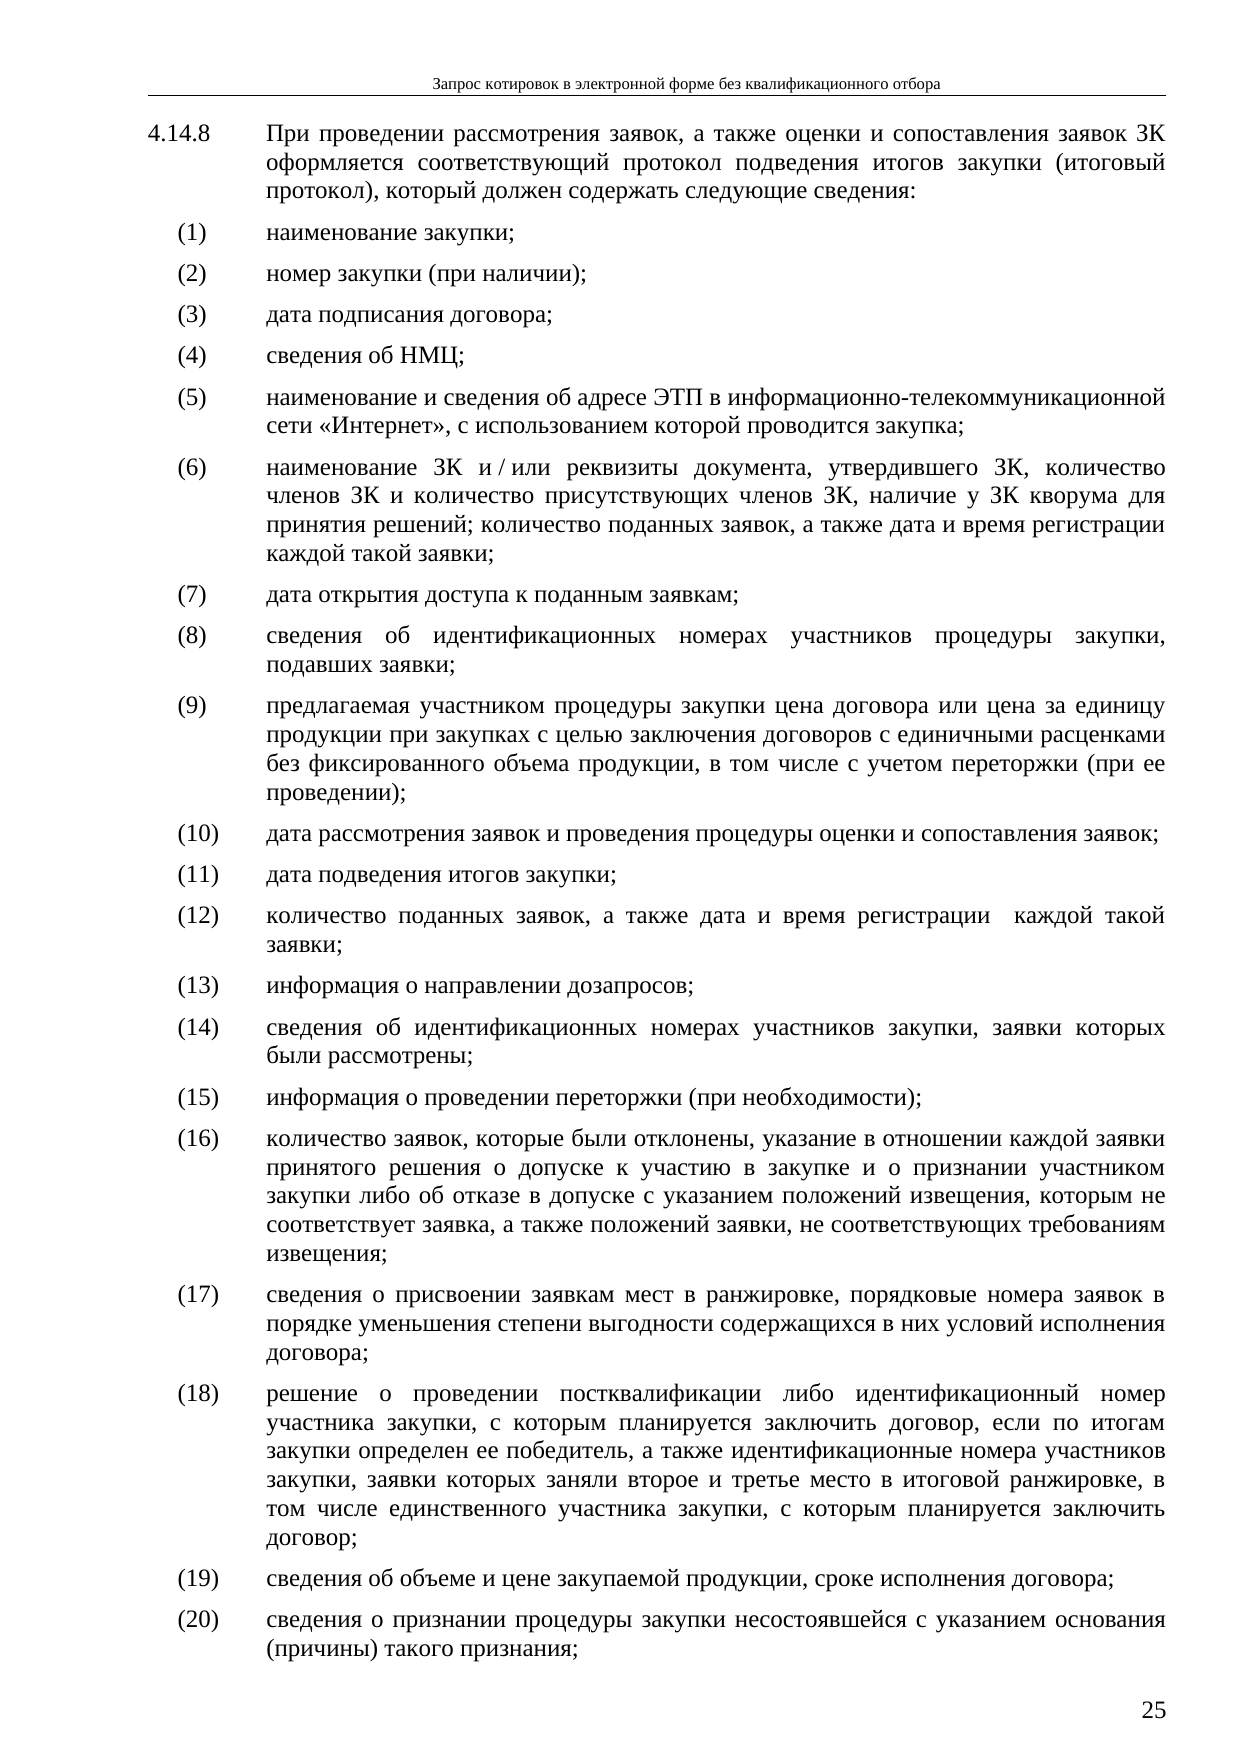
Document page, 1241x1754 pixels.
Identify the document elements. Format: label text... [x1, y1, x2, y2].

text информация о проведении переторжки (при необходимости); [177, 1082, 1166, 1111]
text решение о проведении постквалификации либо идентификационный номер участника закупки, с которым планируется заключить договор, если по итогам закупки определен ее победитель, а также идентификационные номера участников закупки, заявки которых заняли второе и третье место в итоговой ранжировке, в том числе единственного участника закупки, с которым планируется заключить договор; [177, 1378, 1166, 1551]
text сведения об объеме и цене закупаемой продукции, сроке исполнения договора; [177, 1563, 1166, 1592]
text информация о направлении дозапросов; [177, 971, 1166, 999]
text дата открытия доступа к поданным заявкам; [177, 579, 1166, 608]
text сведения о признании процедуры закупки несостоявшейся с указанием основания (причины) такого признания; [177, 1604, 1166, 1662]
text сведения об идентификационных номерах участников процедуры закупки, подавших заявки; [177, 621, 1166, 678]
text номер закупки (при наличии); [177, 258, 1166, 287]
text количество поданных заявок, а также дата и время регистрации каждой такой заявки; [177, 901, 1166, 958]
text наименование и сведения об адресе ЭТП в информационно-телекоммуникационной сети «Интернет», с использованием которой проводится закупка; [177, 382, 1166, 439]
text наименование ЗК и / или реквизиты документа, утвердившего ЗК, количество членов ЗК и количество присутствующих членов ЗК, наличие у ЗК кворума для принятия решений; количество поданных заявок, а также дата и время регистрации каждой такой заявки; [177, 452, 1166, 567]
text сведения об идентификационных номерах участников закупки, заявки которых были рассмотрены; [177, 1012, 1166, 1069]
text дата рассмотрения заявок и проведения процедуры оценки и сопоставления заявок; [177, 818, 1166, 847]
text количество заявок, которые были отклонены, указание в отношении каждой заявки принятого решения о допуске к участию в закупке и о признании участником закупки либо об отказе в допуске с указанием положений извещения, которым не соответствует заявка, а также положений заявки, не соответствующих требованиям извещения; [177, 1123, 1166, 1267]
text дата подведения итогов закупки; [177, 859, 1166, 888]
text сведения о присвоении заявкам мест в ранжировке, порядковые номера заявок в порядке уменьшения степени выгодности содержащихся в них условий исполнения договора; [177, 1279, 1166, 1366]
text При проведении рассмотрения заявок, а также оценки и сопоставления заявок ЗК оформляется соответствующий протокол подведения итогов закупки (итоговый протокол), который должен содержать следующие сведения: [148, 118, 1166, 204]
text наименование закупки; [177, 217, 1166, 246]
text сведения об НМЦ; [177, 341, 1166, 369]
text предлагаемая участником процедуры закупки цена договора или цена за единицу продукции при закупках с целью заключения договоров с единичными расценками без фиксированного объема продукции, в том числе с учетом переторжки (при ее проведении); [177, 691, 1166, 806]
text дата подписания договора; [177, 299, 1166, 328]
